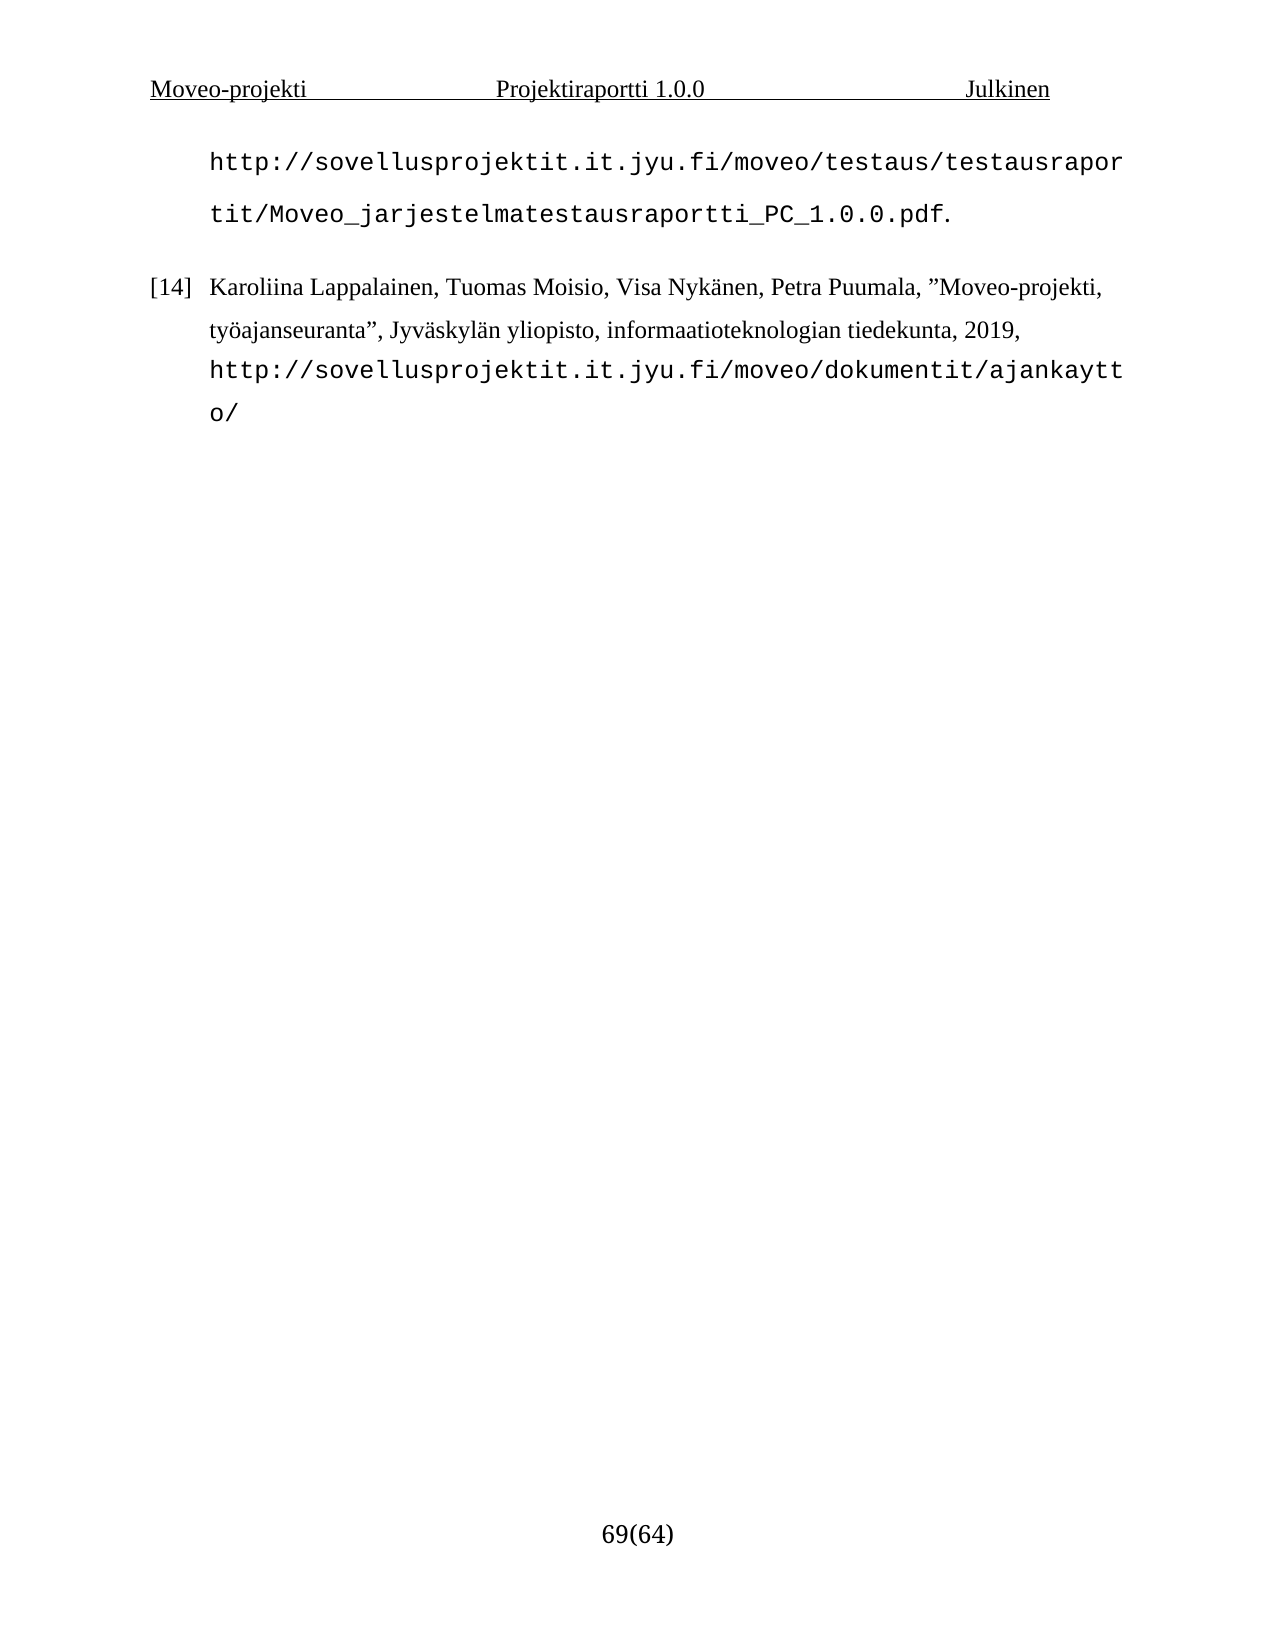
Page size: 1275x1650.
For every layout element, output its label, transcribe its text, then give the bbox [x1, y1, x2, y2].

text [14] Karoliina Lappalainen, Tuomas Moisio, Visa Nykänen, Petra Puumala, ”Moveo-projekti, työajanseuranta”, Jyväskylän yliopisto, informaatioteknologian tiedekunta, 2019, http://sovellusprojektit.it.jyu.fi/moveo/dokumentit/ajankaytto/ [150, 272, 1125, 428]
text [150, 150, 1125, 229]
